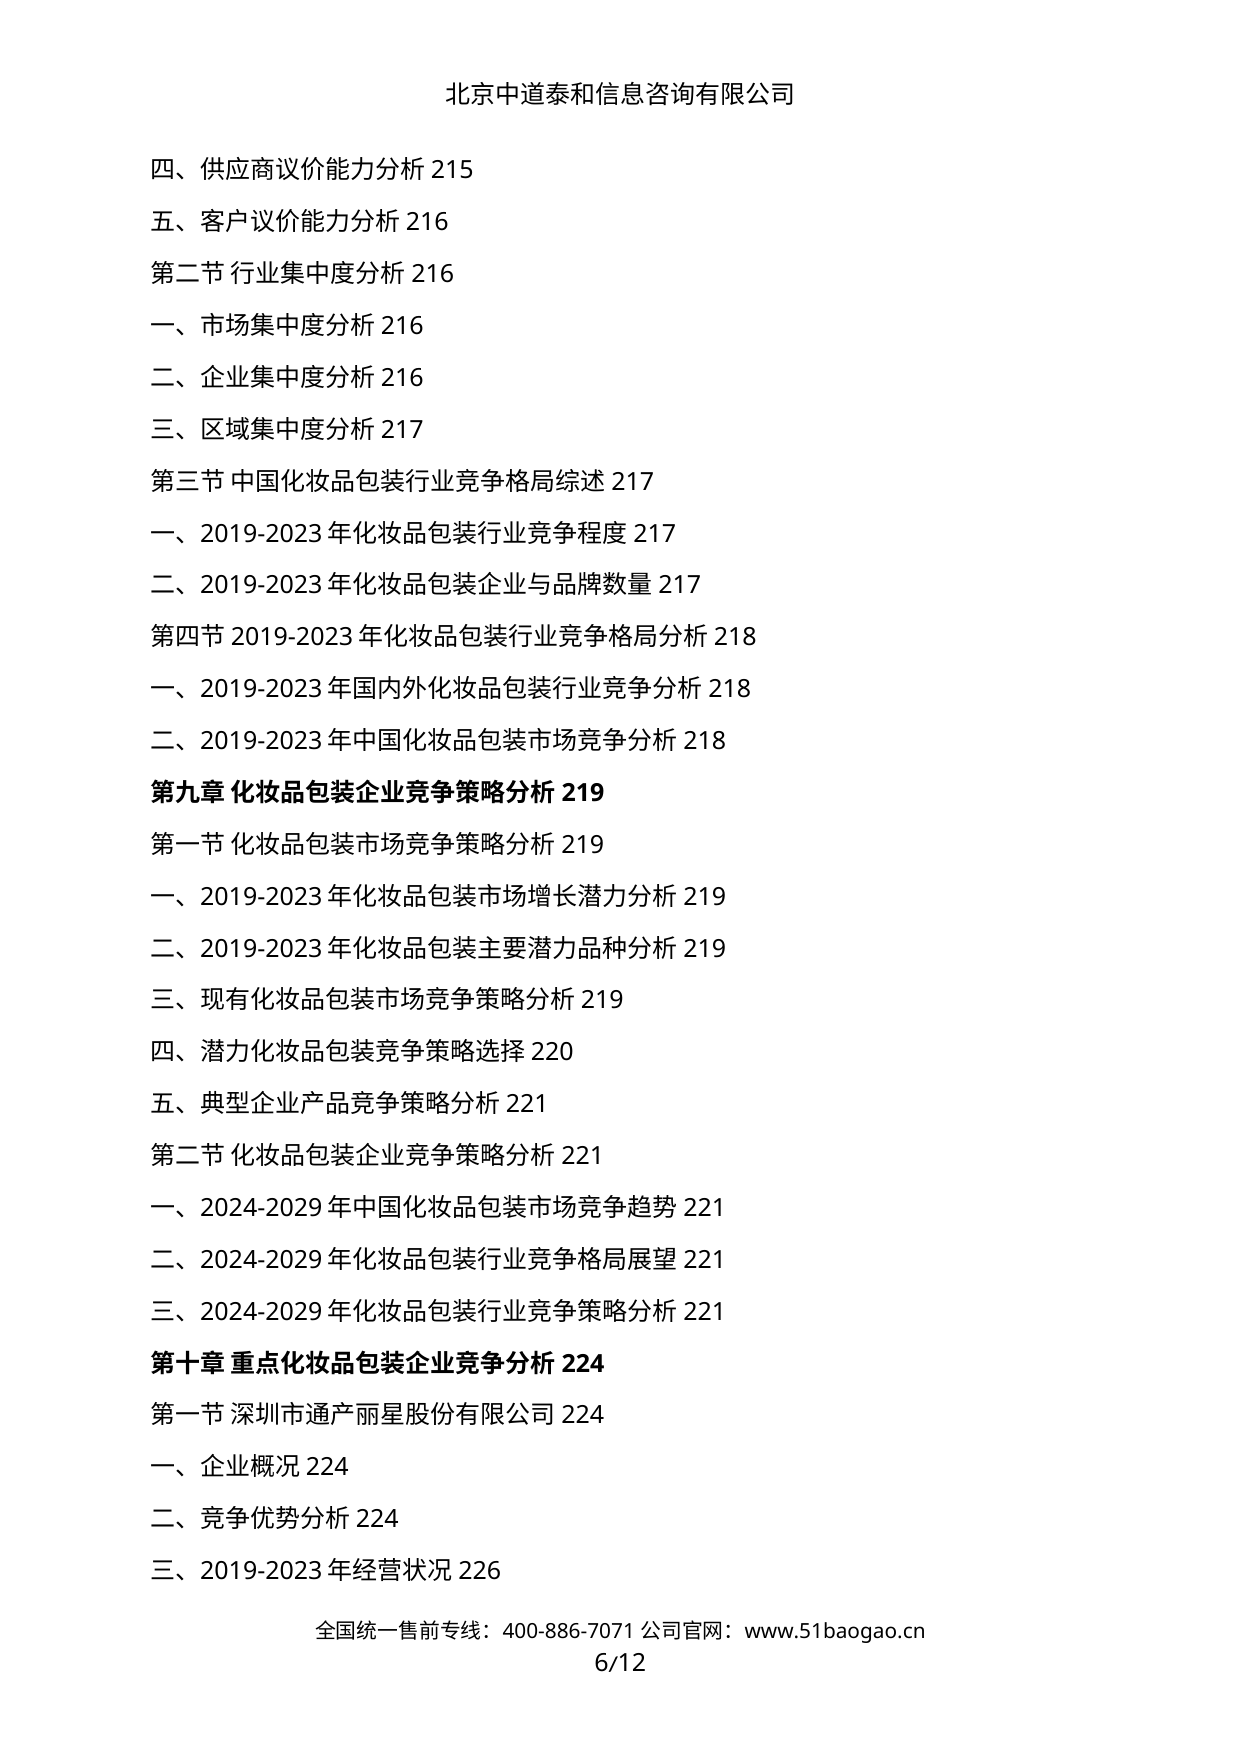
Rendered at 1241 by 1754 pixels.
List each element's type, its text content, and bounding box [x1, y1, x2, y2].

text 第二节 行业集中度分析 216 [150, 254, 1090, 290]
text 第四节 2019-2023年化妆品包装行业竞争格局分析 218 [150, 617, 1090, 653]
text 二、2019-2023年化妆品包装主要潜力品种分析 219 [150, 928, 1090, 964]
text 二、2019-2023年化妆品包装企业与品牌数量 217 [150, 565, 1090, 601]
text 一、2019-2023年国内外化妆品包装行业竞争分析 218 [150, 669, 1090, 705]
text 三、区域集中度分析 217 [150, 409, 1090, 446]
text 四、供应商议价能力分析 215 [150, 150, 1090, 186]
text 一、2019-2023年化妆品包装市场增长潜力分析 219 [150, 876, 1090, 912]
text 二、2019-2023年中国化妆品包装市场竞争分析 218 [150, 721, 1090, 757]
text 一、2019-2023年化妆品包装行业竞争程度 217 [150, 513, 1090, 549]
text 二、竞争优势分析 224 [150, 1499, 1090, 1535]
text 二、企业集中度分析 216 [150, 357, 1090, 394]
text 第二节 化妆品包装企业竞争策略分析 221 [150, 1136, 1090, 1172]
text 二、2024-2029年化妆品包装行业竞争格局展望 221 [150, 1239, 1090, 1276]
text 三、2024-2029年化妆品包装行业竞争策略分析 221 [150, 1291, 1090, 1327]
text 第三节 中国化妆品包装行业竞争格局综述 217 [150, 461, 1090, 497]
text 第十章 重点化妆品包装企业竞争分析 224 [150, 1343, 1090, 1379]
text 第一节 深圳市通产丽星股份有限公司 224 [150, 1395, 1090, 1431]
text 三、现有化妆品包装市场竞争策略分析 219 [150, 980, 1090, 1016]
text 第九章 化妆品包装企业竞争策略分析 219 [150, 772, 1090, 809]
text 五、客户议价能力分析 216 [150, 202, 1090, 238]
text 一、2024-2029年中国化妆品包装市场竞争趋势 221 [150, 1187, 1090, 1224]
text 一、企业概况 224 [150, 1447, 1090, 1483]
text 五、典型企业产品竞争策略分析 221 [150, 1084, 1090, 1120]
text 三、2019-2023年经营状况 226 [150, 1551, 1090, 1587]
text 第一节 化妆品包装市场竞争策略分析 219 [150, 824, 1090, 861]
text 一、市场集中度分析 216 [150, 306, 1090, 342]
text 四、潜力化妆品包装竞争策略选择 220 [150, 1032, 1090, 1068]
